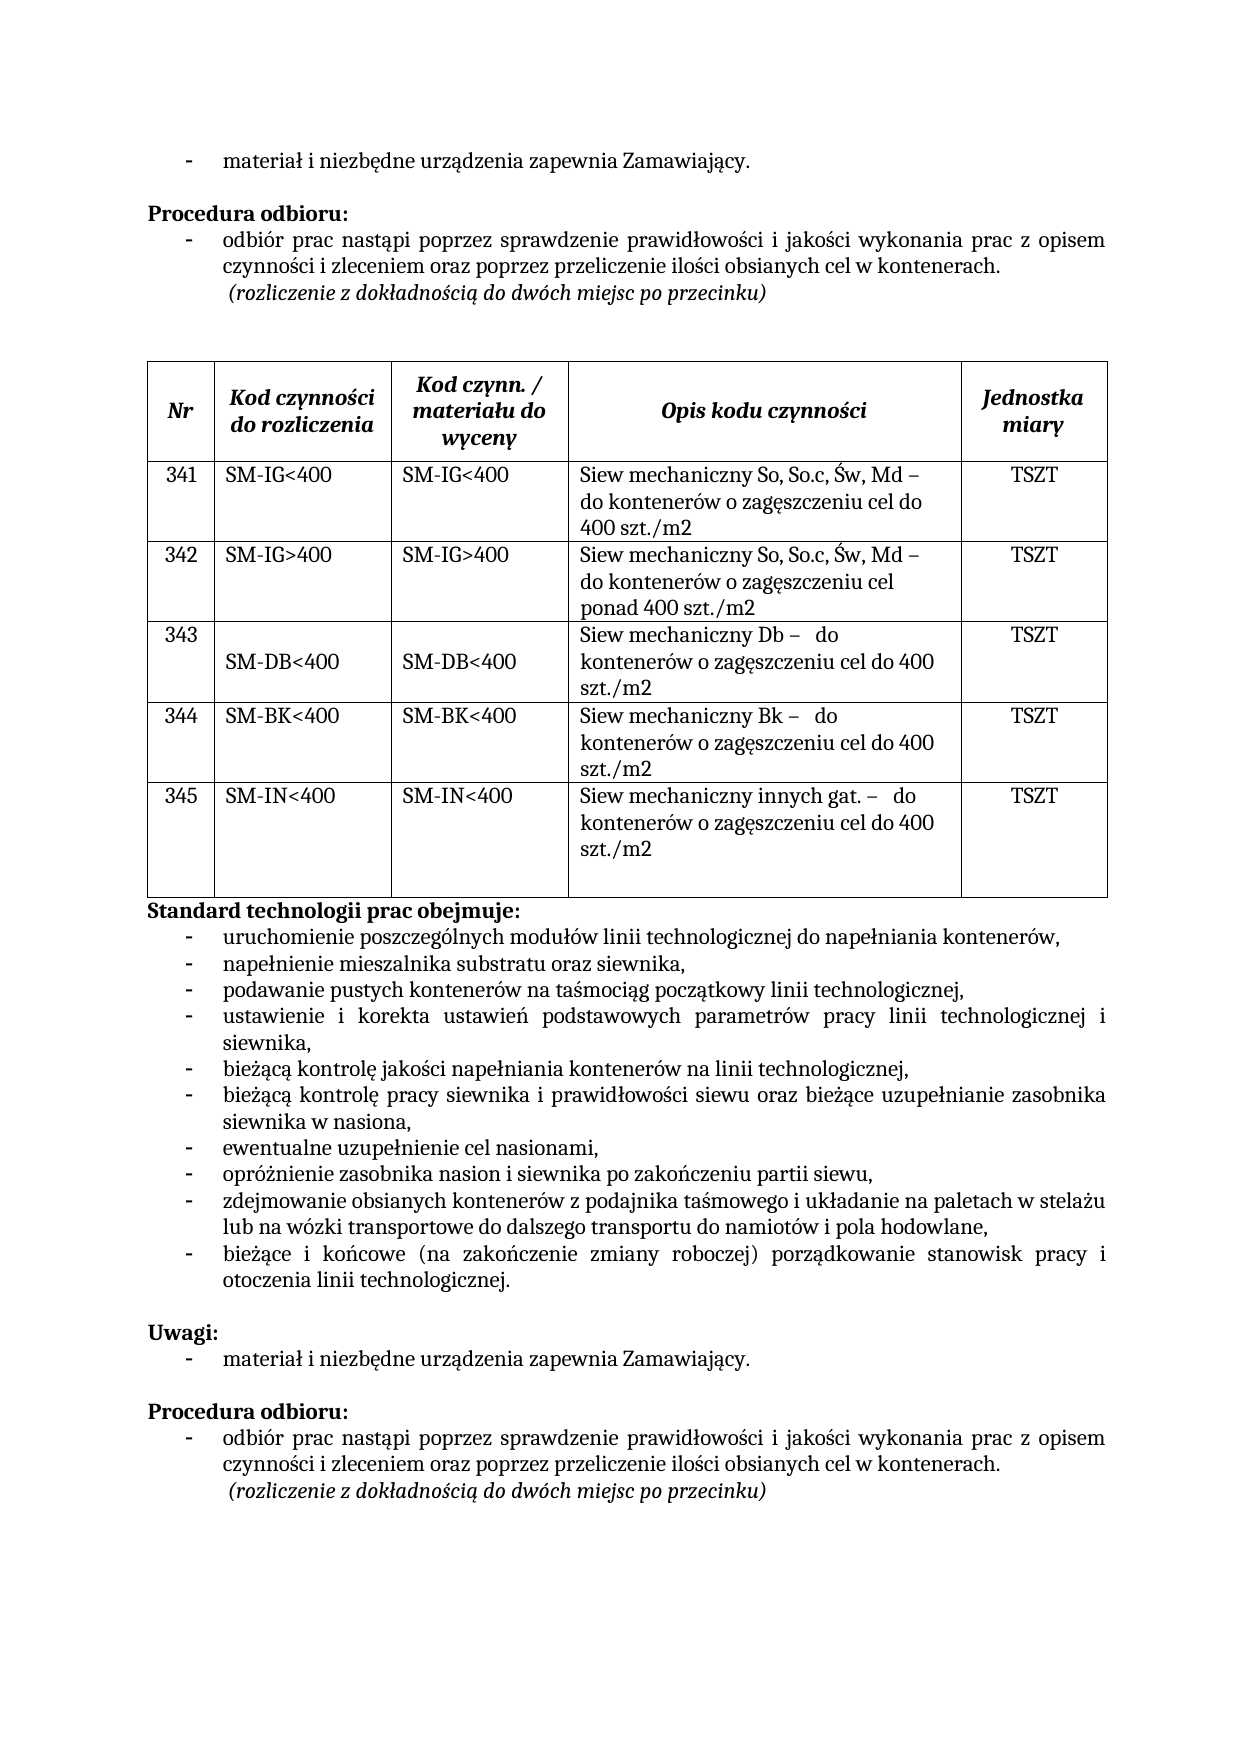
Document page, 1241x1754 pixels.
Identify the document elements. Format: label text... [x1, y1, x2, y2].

list odbiór prac nastąpi poprzez sprawdzenie prawidłowości i jakości wykonania prac z opisem czynności i zleceniem oraz poprzez przeliczenie ilości obsianych cel w kontenerach. [185, 1425, 1107, 1477]
text Uwagi: [148, 1319, 1107, 1346]
list bieżącą kontrolę pracy siewnika i prawidłowości siewu oraz bieżące uzupełnianie zasobnika siewnika w nasiona, [185, 1082, 1107, 1135]
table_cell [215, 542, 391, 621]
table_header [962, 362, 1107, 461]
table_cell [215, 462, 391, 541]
list materiał i niezbędne urządzenia zapewnia Zamawiający. [185, 148, 1107, 174]
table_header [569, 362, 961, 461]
text Procedura odbioru: [148, 200, 1107, 227]
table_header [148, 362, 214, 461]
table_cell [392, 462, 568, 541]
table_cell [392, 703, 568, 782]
list materiał i niezbędne urządzenia zapewnia Zamawiający. [185, 1346, 1107, 1372]
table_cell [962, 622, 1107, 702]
list ustawienie i korekta ustawień podstawowych parametrów pracy linii technologicznej i siewnika, [185, 1003, 1107, 1056]
list opróżnienie zasobnika nasion i siewnika po zakończeniu partii siewu, [185, 1161, 1107, 1188]
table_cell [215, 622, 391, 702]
list napełnienie mieszalnika substratu oraz siewnika, [185, 950, 1107, 977]
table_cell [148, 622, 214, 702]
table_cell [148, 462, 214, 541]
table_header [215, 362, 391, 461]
text Procedura odbioru: [148, 1398, 1107, 1425]
text (rozliczenie z dokładnością do dwóch miejsc po przecinku) [154, 279, 1107, 306]
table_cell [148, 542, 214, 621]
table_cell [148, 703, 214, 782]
list bieżącą kontrolę jakości napełniania kontenerów na linii technologicznej, [185, 1056, 1107, 1082]
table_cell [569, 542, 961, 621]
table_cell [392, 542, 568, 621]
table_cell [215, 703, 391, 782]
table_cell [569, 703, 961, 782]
list odbiór prac nastąpi poprzez sprawdzenie prawidłowości i jakości wykonania prac z opisem czynności i zleceniem oraz poprzez przeliczenie ilości obsianych cel w kontenerach. [185, 227, 1107, 279]
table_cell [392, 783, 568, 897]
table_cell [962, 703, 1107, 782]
list ewentualne uzupełnienie cel nasionami, [185, 1135, 1107, 1161]
list zdejmowanie obsianych kontenerów z podajnika taśmowego i układanie na paletach w stelażu lub na wózki transportowe do dalszego transportu do namiotów i pola hodowlane, [185, 1188, 1107, 1240]
text Standard technologii prac obejmuje: [148, 898, 1107, 924]
text (rozliczenie z dokładnością do dwóch miejsc po przecinku) [154, 1477, 1107, 1504]
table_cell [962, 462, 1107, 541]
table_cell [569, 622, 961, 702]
list podawanie pustych kontenerów na taśmociąg początkowy linii technologicznej, [185, 977, 1107, 1003]
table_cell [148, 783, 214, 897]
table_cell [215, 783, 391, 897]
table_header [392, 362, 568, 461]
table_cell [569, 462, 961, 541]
list bieżące i końcowe (na zakończenie zmiany roboczej) porządkowanie stanowisk pracy i otoczenia linii technologicznej. [185, 1240, 1107, 1293]
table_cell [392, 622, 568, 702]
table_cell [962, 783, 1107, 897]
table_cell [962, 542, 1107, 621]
list uruchomienie poszczególnych modułów linii technologicznej do napełniania kontenerów, [185, 924, 1107, 950]
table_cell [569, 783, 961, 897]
